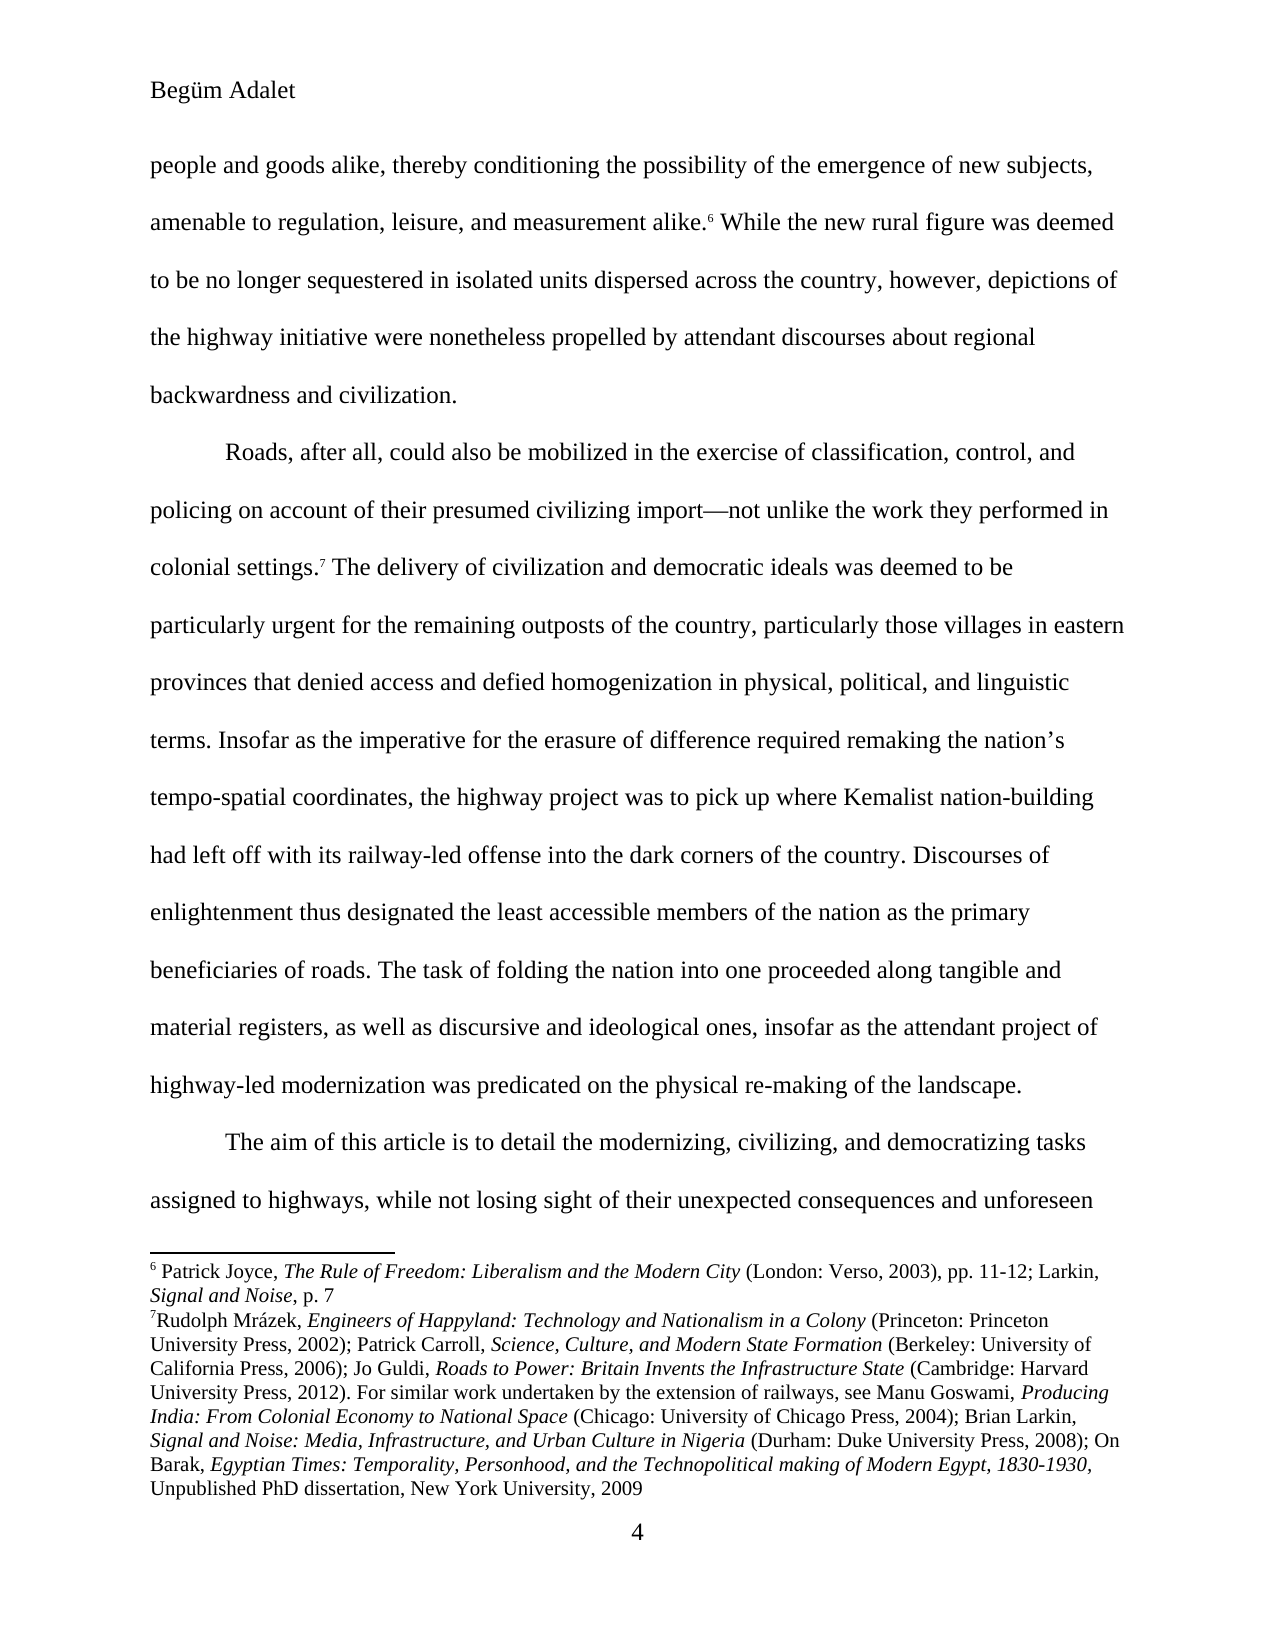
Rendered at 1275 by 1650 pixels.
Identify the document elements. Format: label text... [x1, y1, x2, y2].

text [150, 1127, 1125, 1214]
text Roads, after all, could also be mobilized in the exercise of classification, control, and policing on account of their presumed civilizing import—not unlike the work they performed in colonial settings. The delivery of civilization and democratic ideals was deemed to be particularly urgent for the remaining outposts of the country, particularly those villages in eastern provinces that denied access and defied homogenization in physical, political, and linguistic terms. Insofar as the imperative for the erasure of difference required remaking the nation’s tempo-spatial coordinates, the highway project was to pick up where Kemalist nation-building had left off with its railway-led offense into the dark corners of the country. Discourses of enlightenment thus designated the least accessible members of the nation as the primary beneficiaries of roads. The task of folding the nation into one proceeded along tangible and material registers, as well as discursive and ideological ones, insofar as the attendant project of highway-led modernization was predicated on the physical re-making of the landscape. [150, 437, 1125, 1099]
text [150, 150, 1125, 409]
